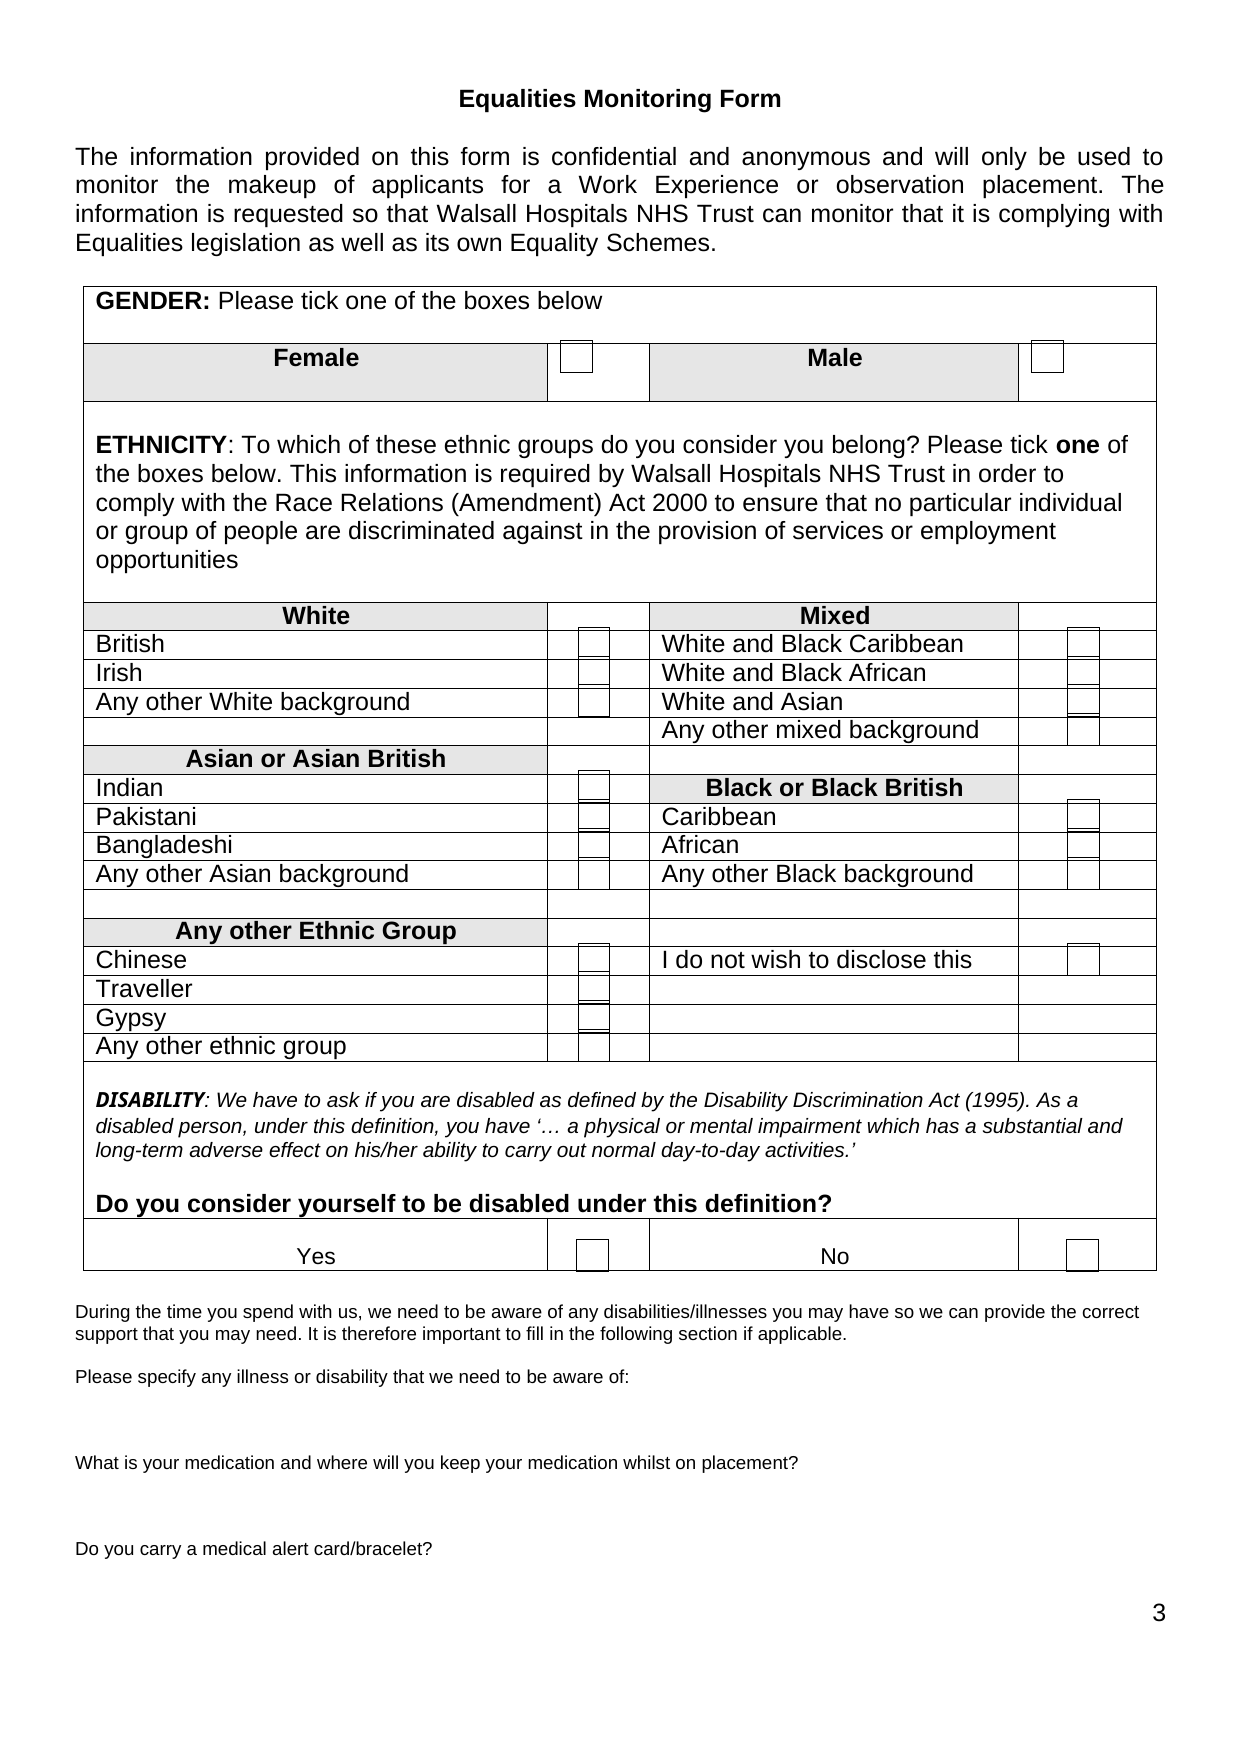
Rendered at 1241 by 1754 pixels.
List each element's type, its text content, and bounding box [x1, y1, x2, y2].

table_cell [579, 631, 609, 656]
table_cell [1019, 890, 1156, 917]
table_cell [548, 833, 578, 860]
table_cell [548, 919, 649, 946]
table_cell [1068, 861, 1099, 889]
table_cell No [650, 1219, 1018, 1270]
table_cell [1019, 804, 1067, 832]
text During the time you spend with us, we need to be aware of any disabilities/illnesses you may have so we can provide the correct support that you may need. It is therefore important to fill in the following section if applicable. [75, 1301, 1141, 1344]
table_cell [579, 689, 609, 716]
table_cell [610, 660, 649, 688]
table_cell [1068, 947, 1099, 975]
table_cell Pakistani [84, 804, 547, 832]
table_cell [1068, 718, 1099, 745]
table_cell [1019, 344, 1156, 401]
subtitle The information provided on this form is confidential and anonymous and will only be used to monitor the makeup of applicants for a Work Experience or observation placement. The information is requested so that Walsall Hospitals NHS Trust can monitor that it is complying with Equalities legislation as well as its own Equality Schemes. [75, 142, 1166, 257]
table_cell Traveller [84, 976, 547, 1003]
table_cell British [84, 631, 547, 659]
table_cell [1068, 631, 1099, 656]
subtitle 3 [31, 1598, 1166, 1627]
table_cell [1019, 603, 1156, 630]
table_cell Bangladeshi [84, 833, 547, 860]
table_cell [650, 1005, 1018, 1032]
table_cell [548, 947, 578, 975]
table_cell [650, 746, 1018, 774]
table_cell [650, 1034, 1018, 1061]
table_cell [1100, 631, 1156, 659]
table_cell Black or Black British [650, 775, 1018, 803]
table_cell [610, 976, 649, 1003]
table_cell Any other Asian background [84, 861, 547, 889]
table_cell Any other White background [84, 689, 547, 717]
table_cell [1100, 861, 1156, 889]
table_cell [1019, 947, 1067, 975]
table_cell Male [650, 344, 1018, 401]
table_cell [548, 1005, 578, 1032]
table_cell [650, 976, 1018, 1003]
table_cell White [84, 603, 547, 630]
table_cell Female [84, 344, 547, 401]
table_cell ETHNICITY: To which of these ethnic groups do you consider you belong? Please tick one of the boxes below. This information is required by Walsall Hospitals NHS Trust in order to comply with the Race Relations (Amendment) Act 2000 to ensure that no particular individual or group of people are discriminated against in the provision of services or employment opportunities [84, 402, 1156, 602]
table_cell [1019, 746, 1156, 774]
table_cell [1019, 689, 1067, 717]
table_cell [84, 718, 547, 745]
table_cell [610, 861, 649, 889]
table_cell [548, 746, 649, 774]
table_cell [1100, 660, 1156, 688]
table_cell [1019, 976, 1156, 1003]
table_header GENDER: Please tick one of the boxes below [84, 287, 1156, 343]
table_cell Gypsy [84, 1005, 547, 1032]
table_cell Any other Black background [650, 861, 1018, 889]
table_cell [1019, 775, 1156, 803]
table_cell Caribbean [650, 804, 1018, 832]
text What is your medication and where will you keep your medication whilst on placement? [75, 1452, 902, 1473]
table_cell African [650, 833, 1018, 860]
table_cell White and Asian [650, 689, 1018, 717]
table_cell [1068, 833, 1099, 857]
table_cell [610, 631, 649, 659]
table_cell [579, 660, 609, 684]
table_cell [579, 804, 609, 828]
table_cell White and Black Caribbean [650, 631, 1018, 659]
table_cell [610, 689, 649, 717]
table_cell [1068, 660, 1099, 684]
table_cell [579, 976, 609, 1000]
table_cell [548, 861, 578, 889]
table_cell [1019, 861, 1067, 889]
table_cell [650, 919, 1018, 946]
table_cell Any other Ethnic Group [84, 919, 547, 946]
table_cell [548, 890, 649, 917]
text Do you carry a medical alert card/bracelet? [75, 1538, 920, 1559]
table_cell [1100, 718, 1156, 745]
table_cell [1019, 1005, 1156, 1032]
text Please specify any illness or disability that we need to be aware of: [75, 1366, 1209, 1387]
table_cell [579, 833, 609, 857]
table_cell [548, 689, 578, 717]
table_cell [1019, 660, 1067, 688]
table_cell [548, 976, 578, 1003]
table_cell [1100, 804, 1156, 832]
table_cell Yes [84, 1219, 547, 1270]
table_cell Mixed [650, 603, 1018, 630]
table_cell Indian [84, 775, 547, 803]
table_cell [548, 660, 578, 688]
table_cell [548, 804, 578, 832]
table_cell [650, 890, 1018, 917]
table_cell [610, 947, 649, 975]
table_cell [579, 861, 609, 889]
table_cell [1068, 804, 1099, 828]
table_cell White and Black African [650, 660, 1018, 688]
table_cell [610, 1034, 649, 1061]
table_cell [548, 631, 578, 659]
table_cell [579, 1005, 609, 1029]
table_cell [579, 947, 609, 971]
table_cell [548, 718, 649, 745]
table_cell [610, 775, 649, 803]
table_cell [1019, 631, 1067, 659]
table_cell [1019, 1219, 1156, 1270]
table_cell [1068, 689, 1099, 713]
table_cell [548, 344, 649, 401]
table_cell Any other ethnic group [84, 1034, 547, 1061]
table_cell [548, 1219, 649, 1270]
table_cell [1019, 919, 1156, 946]
table_cell [548, 775, 578, 803]
table_cell [610, 804, 649, 832]
table_cell Any other mixed background [650, 718, 1018, 745]
table_cell [548, 603, 649, 630]
table_cell Asian or Asian British [84, 746, 547, 774]
text Equalities Monitoring Form [458, 84, 1209, 113]
table_cell [1100, 833, 1156, 860]
table_cell [1019, 1034, 1156, 1061]
table_cell Irish [84, 660, 547, 688]
table_cell [1100, 947, 1156, 975]
table_cell [610, 833, 649, 860]
table_cell Chinese [84, 947, 547, 975]
table_cell [1100, 689, 1156, 717]
table_cell [84, 890, 547, 917]
table_cell DISABILITY: We have to ask if you are disabled as defined by the Disability Discrimination Act (1995). As a disabled person, under this definition, you have ‘… a physical or mental impairment which has a substantial and long-term adverse effect on his/her ability to carry out normal day-to-day activities.’ Do you consider yourself to be disabled under this definition? [84, 1062, 1156, 1218]
table_cell [1019, 833, 1067, 860]
table_cell [610, 1005, 649, 1032]
table_cell [579, 775, 609, 799]
table_cell [579, 1034, 609, 1061]
table_cell [1019, 718, 1067, 745]
table_cell [548, 1034, 578, 1061]
table_cell I do not wish to disclose this [650, 947, 1018, 975]
